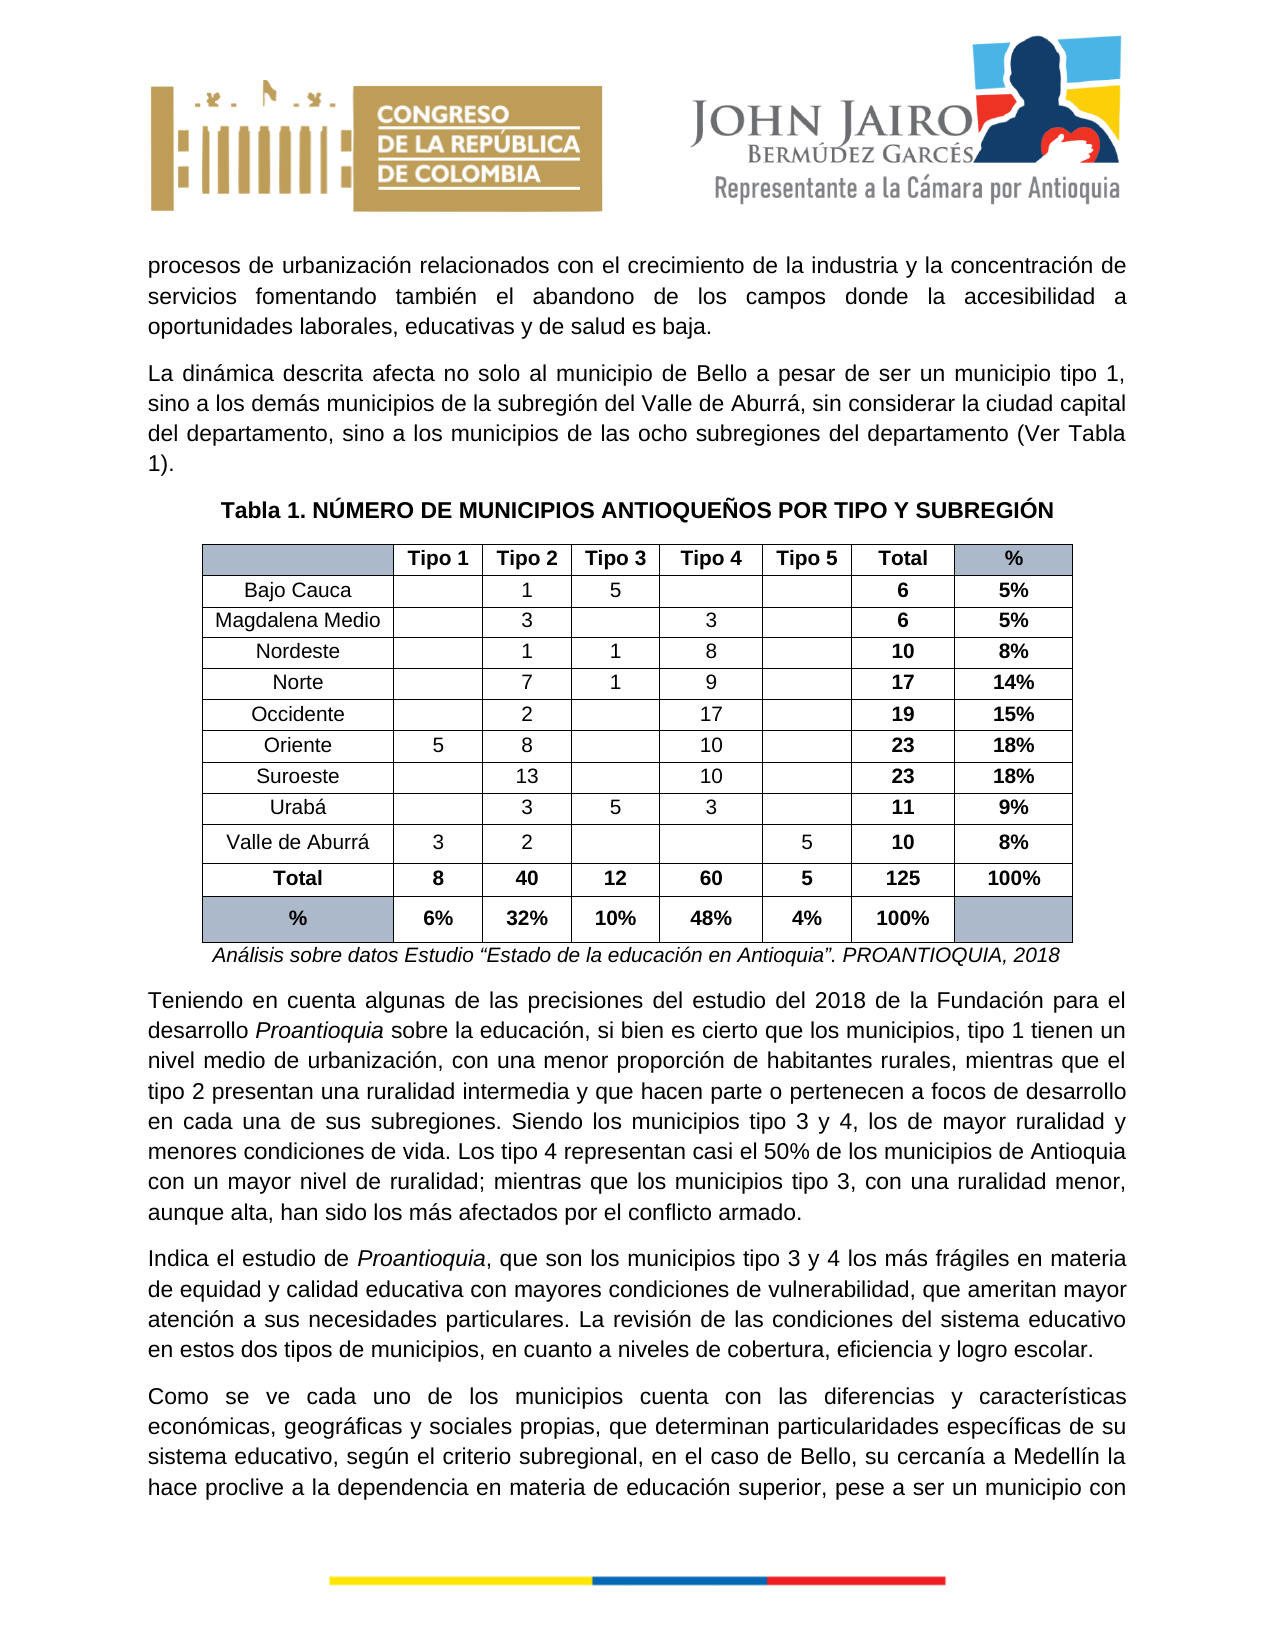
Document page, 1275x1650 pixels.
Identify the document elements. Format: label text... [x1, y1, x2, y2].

table_cell [763, 576, 851, 607]
table_cell [660, 825, 762, 862]
table_cell 18% [955, 763, 1072, 793]
table_cell [763, 794, 851, 824]
table_cell Magdalena Medio [203, 608, 393, 637]
table_cell Occidente [203, 700, 393, 730]
table_cell [572, 825, 659, 862]
picture [147, 80, 607, 217]
table_cell 5 [394, 731, 482, 762]
table_cell 5% [955, 608, 1072, 637]
table_cell [394, 576, 482, 607]
table_cell 17 [660, 700, 762, 730]
table_cell 6 [852, 576, 954, 607]
table_cell 125 [852, 864, 954, 896]
table_cell [394, 669, 482, 699]
table_cell 10 [852, 638, 954, 668]
table_cell 18% [955, 731, 1072, 762]
table_cell [394, 700, 482, 730]
table_header Tipo 1 [394, 545, 482, 575]
table_cell 23 [852, 731, 954, 762]
table_cell 100% [955, 864, 1072, 896]
table_header [203, 545, 393, 575]
table_cell Bajo Cauca [203, 576, 393, 607]
table_header Tipo 5 [763, 545, 851, 575]
table_cell 5 [763, 864, 851, 896]
table_cell 8 [394, 864, 482, 896]
table_cell 4% [763, 897, 851, 942]
table_cell 8 [483, 731, 571, 762]
table_cell [394, 638, 482, 668]
table_cell 3 [483, 608, 571, 637]
table_cell 8% [955, 825, 1072, 862]
table_cell Urabá [203, 794, 393, 824]
table_cell 1 [483, 638, 571, 668]
table_cell [763, 638, 851, 668]
table_cell [763, 608, 851, 637]
table_cell 5 [572, 576, 659, 607]
table_cell 9% [955, 794, 1072, 824]
table_cell [955, 897, 1072, 942]
table_cell 1 [572, 669, 659, 699]
table_cell [572, 763, 659, 793]
table_cell 5 [572, 794, 659, 824]
table_cell 3 [394, 825, 482, 862]
table_cell % [203, 897, 393, 942]
table_cell 1 [572, 638, 659, 668]
table_cell 13 [483, 763, 571, 793]
table_cell 8% [955, 638, 1072, 668]
table_cell [394, 794, 482, 824]
picture [327, 1574, 948, 1587]
table_header Tipo 4 [660, 545, 762, 575]
table_cell Nordeste [203, 638, 393, 668]
table_cell 8 [660, 638, 762, 668]
text La dinámica descrita afecta no solo al municipio de Bello a pesar de ser un municipio tipo 1, sino a los demás municipios de la subregión del Valle de Aburrá, sin considerar la ciudad capital del departamento, sino a los municipios de las ocho subregiones del departamento (Ver Tabla 1). [148, 360, 1127, 477]
table_cell 19 [852, 700, 954, 730]
text Análisis sobre datos Estudio “Estado de la educación en Antioquia”. PROANTIOQUIA, 2018 [148, 943, 1127, 967]
table_cell [660, 576, 762, 607]
table_cell 1 [483, 576, 571, 607]
table_cell 10 [660, 763, 762, 793]
table_cell 14% [955, 669, 1072, 699]
table_cell 3 [660, 794, 762, 824]
table_cell [763, 731, 851, 762]
table_cell [572, 700, 659, 730]
table_cell 5% [955, 576, 1072, 607]
table_cell [572, 608, 659, 637]
table_cell [394, 608, 482, 637]
table_header Tipo 3 [572, 545, 659, 575]
table_cell [763, 700, 851, 730]
table_cell 12 [572, 864, 659, 896]
table_cell 100% [852, 897, 954, 942]
table_header Tipo 2 [483, 545, 571, 575]
table_cell [394, 763, 482, 793]
text Indica el estudio de Proantioquia, que son los municipios tipo 3 y 4 los más frágiles en materia de equidad y calidad educativa con mayores condiciones de vulnerabilidad, que ameritan mayor atención a sus necesidades particulares. La revisión de las condiciones del sistema educativo en estos dos tipos de municipios, en cuanto a niveles de cobertura, eficiencia y logro escolar. [148, 1245, 1127, 1362]
text Tabla 1. NÚMERO DE MUNICIPIOS ANTIOQUEÑOS POR TIPO Y SUBREGIÓN [148, 497, 1127, 523]
table_cell 9 [660, 669, 762, 699]
table_cell Suroeste [203, 763, 393, 793]
table_cell 11 [852, 794, 954, 824]
text Teniendo en cuenta algunas de las precisiones del estudio del 2018 de la Fundación para el desarrollo Proantioquia sobre la educación, si bien es cierto que los municipios, tipo 1 tienen un nivel medio de urbanización, con una menor proporción de habitantes rurales, mientras que el tipo 2 presentan una ruralidad intermedia y que hacen parte o pertenecen a focos de desarrollo en cada una de sus subregiones. Siendo los municipios tipo 3 y 4, los de mayor ruralidad y menores condiciones de vida. Los tipo 4 representan casi el 50% de los municipios de Antioquia con un mayor nivel de ruralidad; mientras que los municipios tipo 3, con una ruralidad menor, aunque alta, han sido los más afectados por el conflicto armado. [148, 987, 1127, 1225]
table_cell 15% [955, 700, 1072, 730]
table_cell [572, 731, 659, 762]
picture [683, 31, 1128, 211]
table_cell 3 [483, 794, 571, 824]
table_cell Norte [203, 669, 393, 699]
table_cell 7 [483, 669, 571, 699]
table_cell Total [203, 864, 393, 896]
table_cell 2 [483, 700, 571, 730]
table_cell Oriente [203, 731, 393, 762]
table_cell 23 [852, 763, 954, 793]
table_cell 6 [852, 608, 954, 637]
table_cell 40 [483, 864, 571, 896]
table_cell 32% [483, 897, 571, 942]
table_cell 17 [852, 669, 954, 699]
table_cell 48% [660, 897, 762, 942]
table_cell 2 [483, 825, 571, 862]
table_cell 10 [660, 731, 762, 762]
table_cell [763, 763, 851, 793]
table_cell 3 [660, 608, 762, 637]
table_cell 5 [763, 825, 851, 862]
table_cell 6% [394, 897, 482, 942]
table_cell 10 [852, 825, 954, 862]
table_header % [955, 545, 1072, 575]
table_cell 10% [572, 897, 659, 942]
table_cell Valle de Aburrá [203, 825, 393, 862]
table_cell 60 [660, 864, 762, 896]
table_cell [763, 669, 851, 699]
table_header Total [852, 545, 954, 575]
